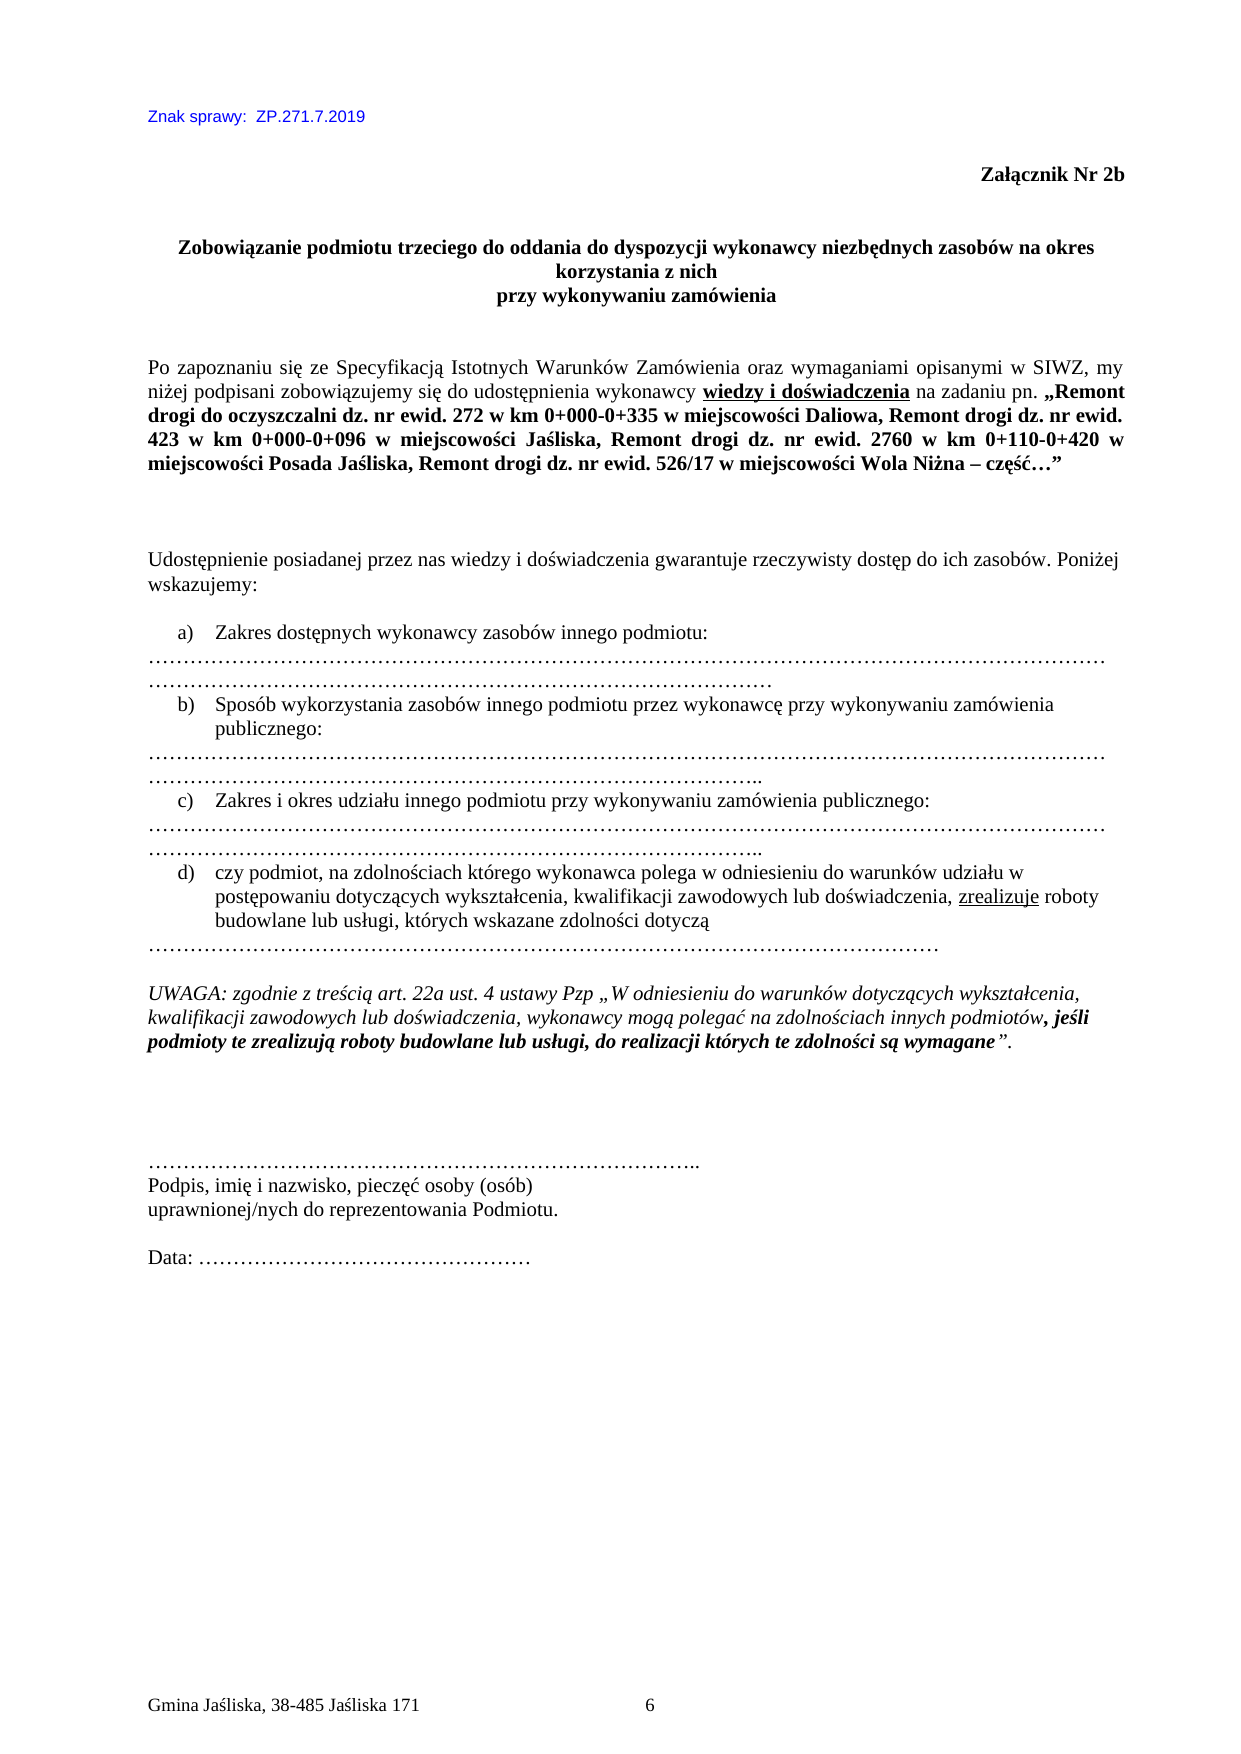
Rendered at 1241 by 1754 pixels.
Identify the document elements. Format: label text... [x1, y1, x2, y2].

text uprawnionej/nych do reprezentowania Podmiotu. [148, 1197, 1125, 1221]
text ………………………………………………………………………………………………………………………………………………………………………………………………………… [148, 644, 1125, 692]
list czy podmiot, na zdolnościach którego wykonawca polega w odniesieniu do warunków udziału w postępowaniu dotyczących wykształcenia, kwalifikacji zawodowych lub doświadczenia, zrealizuje roboty budowlane lub usługi, których wskazane zdolności dotyczą [177, 860, 1125, 932]
text Podpis, imię i nazwisko, pieczęć osoby (osób) [148, 1173, 1125, 1197]
text ……………………………………………………………………………………………………………………………………………………………………………………………………….. [148, 740, 1125, 788]
list Sposób wykorzystania zasobów innego podmiotu przez wykonawcę przy wykonywaniu zamówienia publicznego: [177, 692, 1125, 740]
text przy wykonywaniu zamówienia [148, 283, 1125, 307]
text Data: ………………………………………… [148, 1245, 1125, 1269]
text …………………………………………………………………….. [148, 1149, 1125, 1173]
text UWAGA: zgodnie z treścią art. 22a ust. 4 ustawy Pzp „W odniesieniu do warunków dotyczących wykształcenia, kwalifikacji zawodowych lub doświadczenia, wykonawcy mogą polegać na zdolnościach innych podmiotów, jeśli podmioty te zrealizują roboty budowlane lub usługi, do realizacji których te zdolności są wymagane”. [148, 981, 1125, 1053]
text Zobowiązanie podmiotu trzeciego do oddania do dyspozycji wykonawcy niezbędnych zasobów na okres korzystania z nich [148, 234, 1125, 283]
text …………………………………………………………………………………………………… [148, 932, 1125, 956]
list Zakres dostępnych wykonawcy zasobów innego podmiotu: [177, 619, 1125, 644]
text ……………………………………………………………………………………………………………………………………………………………………………………………………….. [148, 812, 1125, 860]
text Udostępnienie posiadanej przez nas wiedzy i doświadczenia gwarantuje rzeczywisty dostęp do ich zasobów. Poniżej wskazujemy: [148, 547, 1125, 596]
text Załącznik Nr 2b [148, 162, 1125, 186]
list Zakres i okres udziału innego podmiotu przy wykonywaniu zamówienia publicznego: [177, 788, 1125, 812]
text Po zapoznaniu się ze Specyfikacją Istotnych Warunków Zamówienia oraz wymaganiami opisanymi w SIWZ, my niżej podpisani zobowiązujemy się do udostępnienia wykonawcy wiedzy i doświadczenia na zadaniu pn. „Remont drogi do oczyszczalni dz. nr ewid. 272 w km 0+000-0+335 w miejscowości Daliowa, Remont drogi dz. nr ewid. 423 w km 0+000-0+096 w miejscowości Jaśliska, Remont drogi dz. nr ewid. 2760 w km 0+110-0+420 w miejscowości Posada Jaśliska, Remont drogi dz. nr ewid. 526/17 w miejscowości Wola Niżna – część…” [148, 355, 1125, 475]
